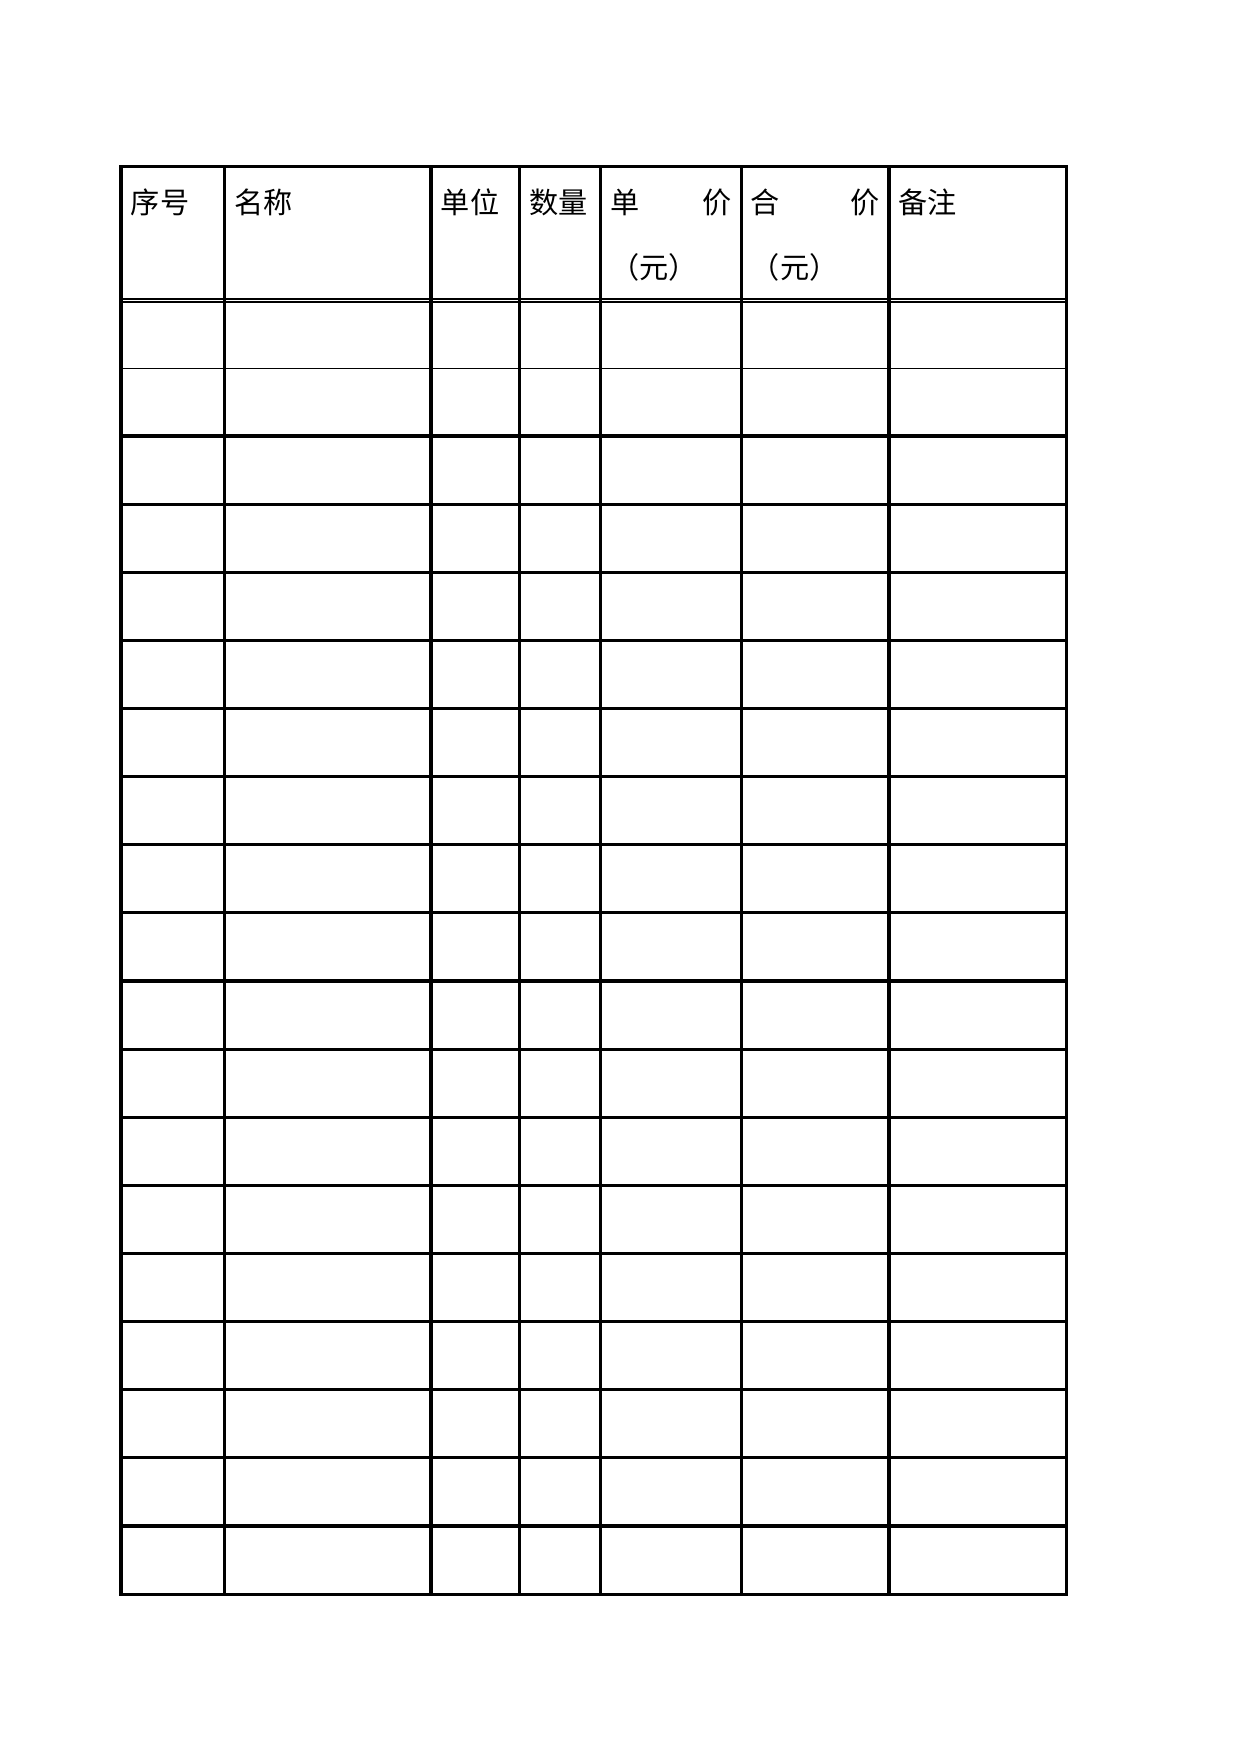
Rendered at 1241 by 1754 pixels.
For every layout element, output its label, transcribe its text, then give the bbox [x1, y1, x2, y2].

table_cell [521, 1051, 599, 1116]
table_cell [743, 1459, 887, 1524]
table_cell [226, 914, 429, 979]
table_cell [123, 1459, 223, 1524]
table_cell [123, 914, 223, 979]
table_cell [433, 369, 518, 434]
table_cell [891, 1391, 1065, 1456]
table_cell [226, 983, 429, 1047]
table_cell [602, 983, 740, 1047]
table_cell [226, 710, 429, 775]
table_cell [123, 1255, 223, 1320]
table_cell [743, 1323, 887, 1388]
table_cell [891, 369, 1065, 434]
table_cell [433, 1528, 518, 1592]
table_cell [521, 1323, 599, 1388]
table_cell [743, 1119, 887, 1184]
table_cell [602, 1391, 740, 1456]
table_cell [226, 1323, 429, 1388]
table_cell [602, 778, 740, 843]
table_cell [521, 710, 599, 775]
table_cell [743, 642, 887, 707]
table_cell [226, 846, 429, 911]
table_cell [743, 303, 887, 368]
table_cell [226, 1391, 429, 1456]
table_cell [602, 1459, 740, 1524]
table_cell [743, 983, 887, 1047]
table_cell [226, 574, 429, 639]
table_cell [521, 983, 599, 1047]
table_cell [743, 574, 887, 639]
table_cell [433, 778, 518, 843]
table_cell [123, 303, 223, 368]
table_cell [891, 914, 1065, 979]
table_header 合价（元） [743, 168, 887, 298]
table_cell [226, 1051, 429, 1116]
table_cell [743, 1187, 887, 1252]
table_cell [123, 1119, 223, 1184]
table_cell [602, 1255, 740, 1320]
table_cell [433, 983, 518, 1047]
table_cell [521, 1528, 599, 1592]
table_cell [433, 506, 518, 571]
table_cell [521, 369, 599, 434]
table_header 备注 [891, 168, 1065, 298]
table_cell [891, 1323, 1065, 1388]
table_cell [602, 574, 740, 639]
table_cell [123, 642, 223, 707]
table_cell [521, 438, 599, 502]
table_cell [123, 983, 223, 1047]
table_cell [602, 438, 740, 502]
table_cell [891, 1255, 1065, 1320]
table_cell [433, 1459, 518, 1524]
table_cell [226, 642, 429, 707]
table_cell [123, 438, 223, 502]
table_header 数量 [521, 168, 599, 298]
table_cell [743, 1391, 887, 1456]
table_cell [743, 369, 887, 434]
table_cell [433, 710, 518, 775]
table_cell [891, 1459, 1065, 1524]
table_cell [891, 778, 1065, 843]
table_cell [521, 1459, 599, 1524]
table_cell [433, 1323, 518, 1388]
table_cell [602, 1187, 740, 1252]
table_cell [433, 1255, 518, 1320]
table_cell [891, 846, 1065, 911]
table_cell [743, 778, 887, 843]
table_cell [123, 574, 223, 639]
table_cell [743, 846, 887, 911]
table_cell [226, 1255, 429, 1320]
table_cell [123, 778, 223, 843]
table_cell [433, 1119, 518, 1184]
table_cell [226, 506, 429, 571]
table_cell [521, 1255, 599, 1320]
table_header 单位 [433, 168, 518, 298]
table_cell [433, 846, 518, 911]
table_cell [226, 1187, 429, 1252]
table_cell [433, 1051, 518, 1116]
table_cell [602, 1119, 740, 1184]
table_cell [123, 1051, 223, 1116]
table_cell [891, 1119, 1065, 1184]
table_cell [226, 369, 429, 434]
table_cell [226, 778, 429, 843]
table_cell [891, 303, 1065, 368]
table_cell [743, 914, 887, 979]
table_cell [602, 506, 740, 571]
table_cell [602, 369, 740, 434]
table_cell [602, 1323, 740, 1388]
table_cell [743, 1255, 887, 1320]
table_cell [602, 914, 740, 979]
table_cell [521, 506, 599, 571]
table_cell [891, 983, 1065, 1047]
table_cell [743, 710, 887, 775]
table_cell [433, 1187, 518, 1252]
table_cell [891, 506, 1065, 571]
table_cell [743, 506, 887, 571]
table_cell [226, 303, 429, 368]
table_cell [891, 710, 1065, 775]
table_cell [743, 438, 887, 502]
table_cell [433, 642, 518, 707]
table_cell [602, 1051, 740, 1116]
table_cell [521, 914, 599, 979]
table_cell [521, 846, 599, 911]
table_cell [602, 846, 740, 911]
table_cell [602, 642, 740, 707]
table_header 名称 [226, 168, 429, 298]
table_cell [226, 1119, 429, 1184]
table_cell [433, 438, 518, 502]
table_cell [891, 1187, 1065, 1252]
table_cell [743, 1051, 887, 1116]
table_cell [123, 1391, 223, 1456]
table_cell [433, 914, 518, 979]
table_cell [521, 1119, 599, 1184]
table_cell [433, 303, 518, 368]
table_cell [521, 1391, 599, 1456]
table_cell [123, 1187, 223, 1252]
table_cell [602, 1528, 740, 1592]
table_cell [123, 846, 223, 911]
table_cell [891, 1051, 1065, 1116]
table_cell [433, 574, 518, 639]
table_cell [891, 574, 1065, 639]
table_cell [123, 369, 223, 434]
table_header 序号 [123, 168, 223, 298]
table_cell [226, 1459, 429, 1524]
table_cell [123, 1323, 223, 1388]
table_cell [521, 574, 599, 639]
table_cell [521, 1187, 599, 1252]
table_cell [226, 438, 429, 502]
table_cell [891, 1528, 1065, 1592]
table_cell [602, 303, 740, 368]
table_cell [521, 303, 599, 368]
table_cell [123, 506, 223, 571]
table_cell [433, 1391, 518, 1456]
table_header 单价（元） [602, 168, 740, 298]
table_cell [123, 710, 223, 775]
table_cell [226, 1528, 429, 1592]
table_cell [521, 642, 599, 707]
table_cell [521, 778, 599, 843]
table_cell [602, 710, 740, 775]
table_cell [891, 642, 1065, 707]
table_cell [891, 438, 1065, 502]
table_cell [743, 1528, 887, 1592]
table_cell [123, 1528, 223, 1592]
